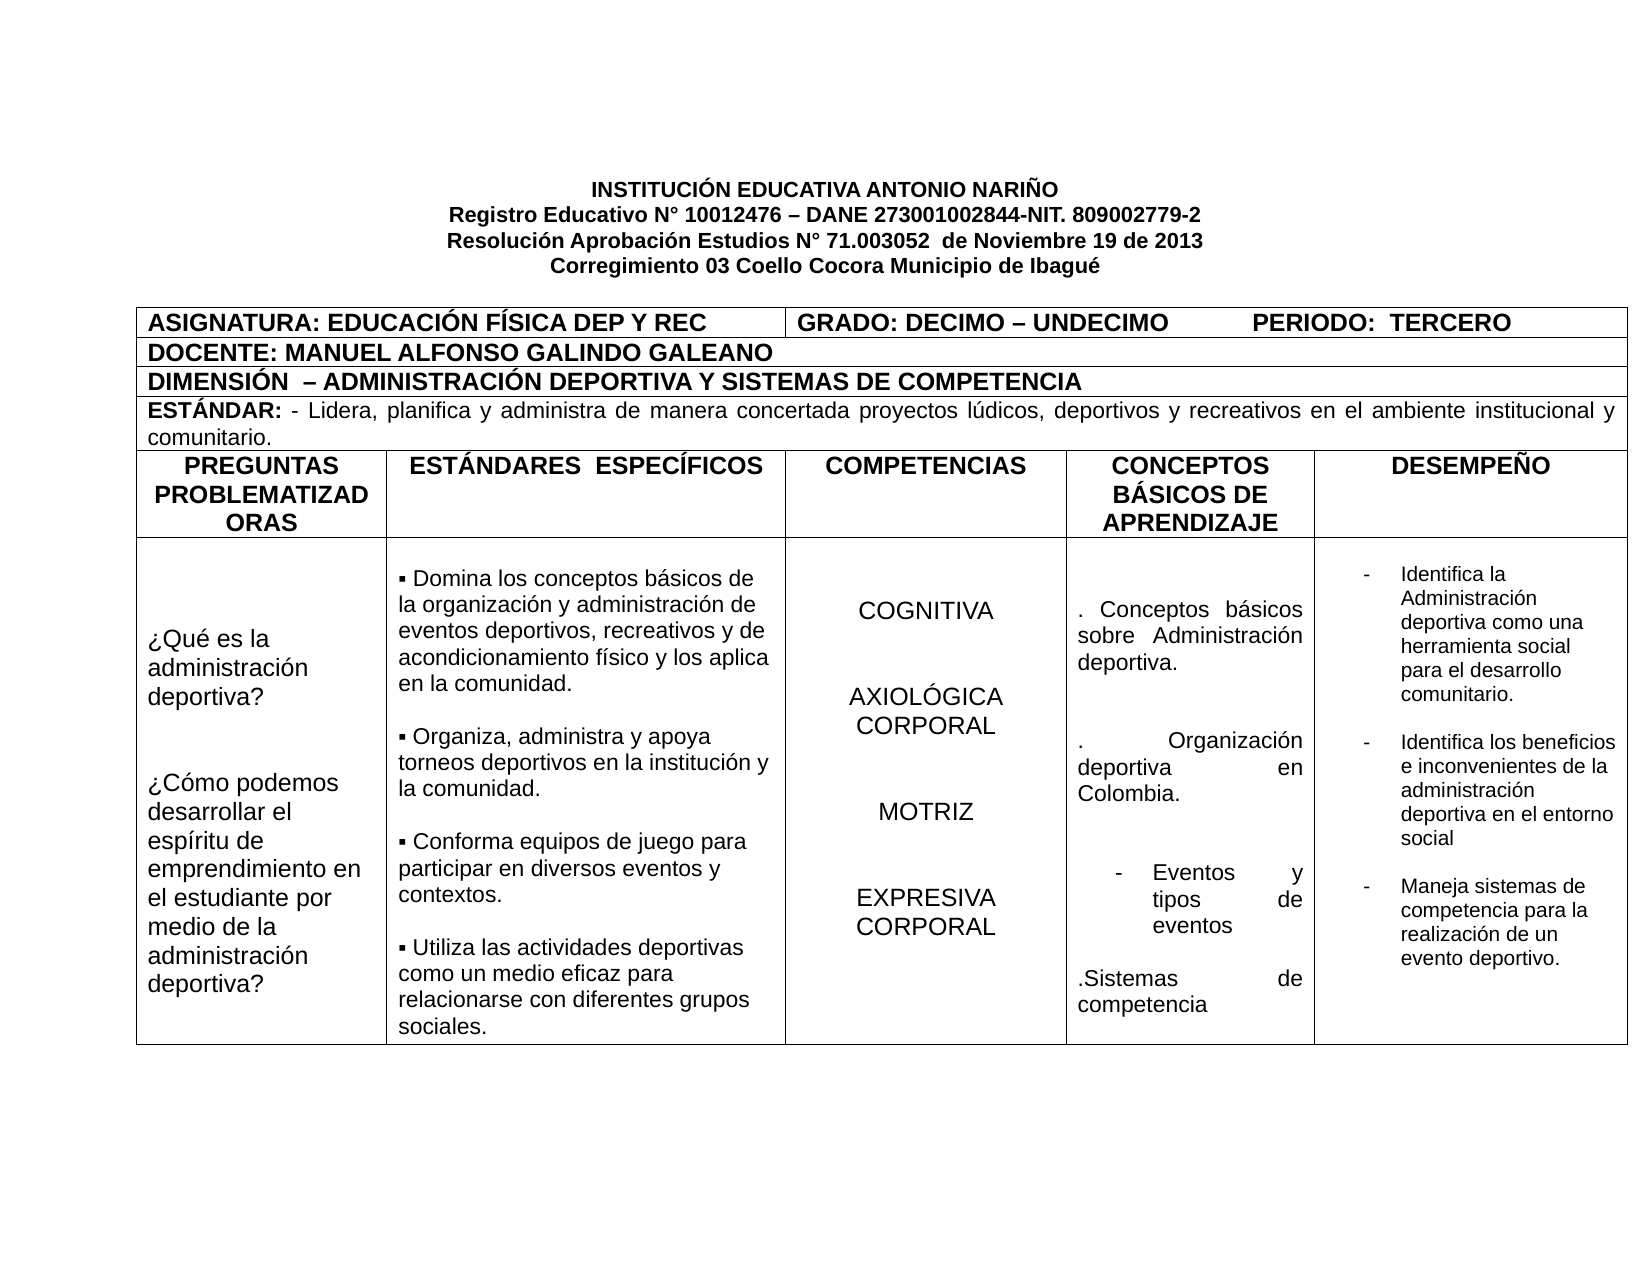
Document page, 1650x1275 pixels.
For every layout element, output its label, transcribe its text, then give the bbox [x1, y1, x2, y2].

text INSTITUCIÓN EDUCATIVA ANTONIO NARIÑO [148, 177, 1502, 202]
text Resolución Aprobación Estudios N° 71.003052 de Noviembre 19 de 2013 [148, 228, 1502, 253]
table_cell Identifica la Administración deportiva como una herramienta social para el desarrollo comunitario. Identifica los beneficios e inconvenientes de la administración deportiva en el entorno social Maneja sistemas de competencia para la realización de un evento deportivo. [1315, 538, 1627, 1044]
table_cell PREGUNTAS PROBLEMATIZADORAS [137, 451, 386, 537]
table_cell CONCEPTOS BÁSICOS DE APRENDIZAJE [1067, 451, 1314, 537]
table_cell . Conceptos básicos sobre Administración deportiva. . Organización deportiva en Colombia. Eventos y tipos de eventos .Sistemas de competencia [1067, 538, 1314, 1044]
table_cell COGNITIVA AXIOLÓGICA CORPORAL MOTRIZ EXPRESIVA CORPORAL [786, 538, 1066, 1044]
table_header ASIGNATURA: EDUCACIÓN FÍSICA DEP Y REC [137, 308, 785, 337]
table_header GRADO: DECIMO – UNDECIMO PERIODO: TERCERO [786, 308, 1627, 337]
table_cell DOCENTE: MANUEL ALFONSO GALINDO GALEANO [137, 338, 1627, 366]
text Corregimiento 03 Coello Cocora Municipio de Ibagué [148, 253, 1502, 278]
table_cell ESTÁNDAR: - Lidera, planifica y administra de manera concertada proyectos lúdicos, deportivos y recreativos en el ambiente institucional y comunitario. [137, 397, 1627, 450]
table_cell COMPETENCIAS [786, 451, 1066, 537]
table_cell ESTÁNDARES ESPECÍFICOS [387, 451, 785, 537]
text Registro Educativo N° 10012476 – DANE 273001002844-NIT. 809002779-2 [148, 202, 1502, 228]
table_cell DIMENSIÓN – ADMINISTRACIÓN DEPORTIVA Y SISTEMAS DE COMPETENCIA [137, 367, 1627, 396]
table_cell ▪ Domina los conceptos básicos de la organización y administración de eventos deportivos, recreativos y de acondicionamiento físico y los aplica en la comunidad. ▪ Organiza, administra y apoya torneos deportivos en la institución y la comunidad. ▪ Conforma equipos de juego para participar en diversos eventos y contextos. ▪ Utiliza las actividades deportivas como un medio eficaz para relacionarse con diferentes grupos sociales. [387, 538, 785, 1044]
table_cell DESEMPEÑO [1315, 451, 1627, 537]
table_cell ¿Qué es la administración deportiva? ¿Cómo podemos desarrollar el espíritu de emprendimiento en el estudiante por medio de la administración deportiva? [137, 538, 386, 1044]
